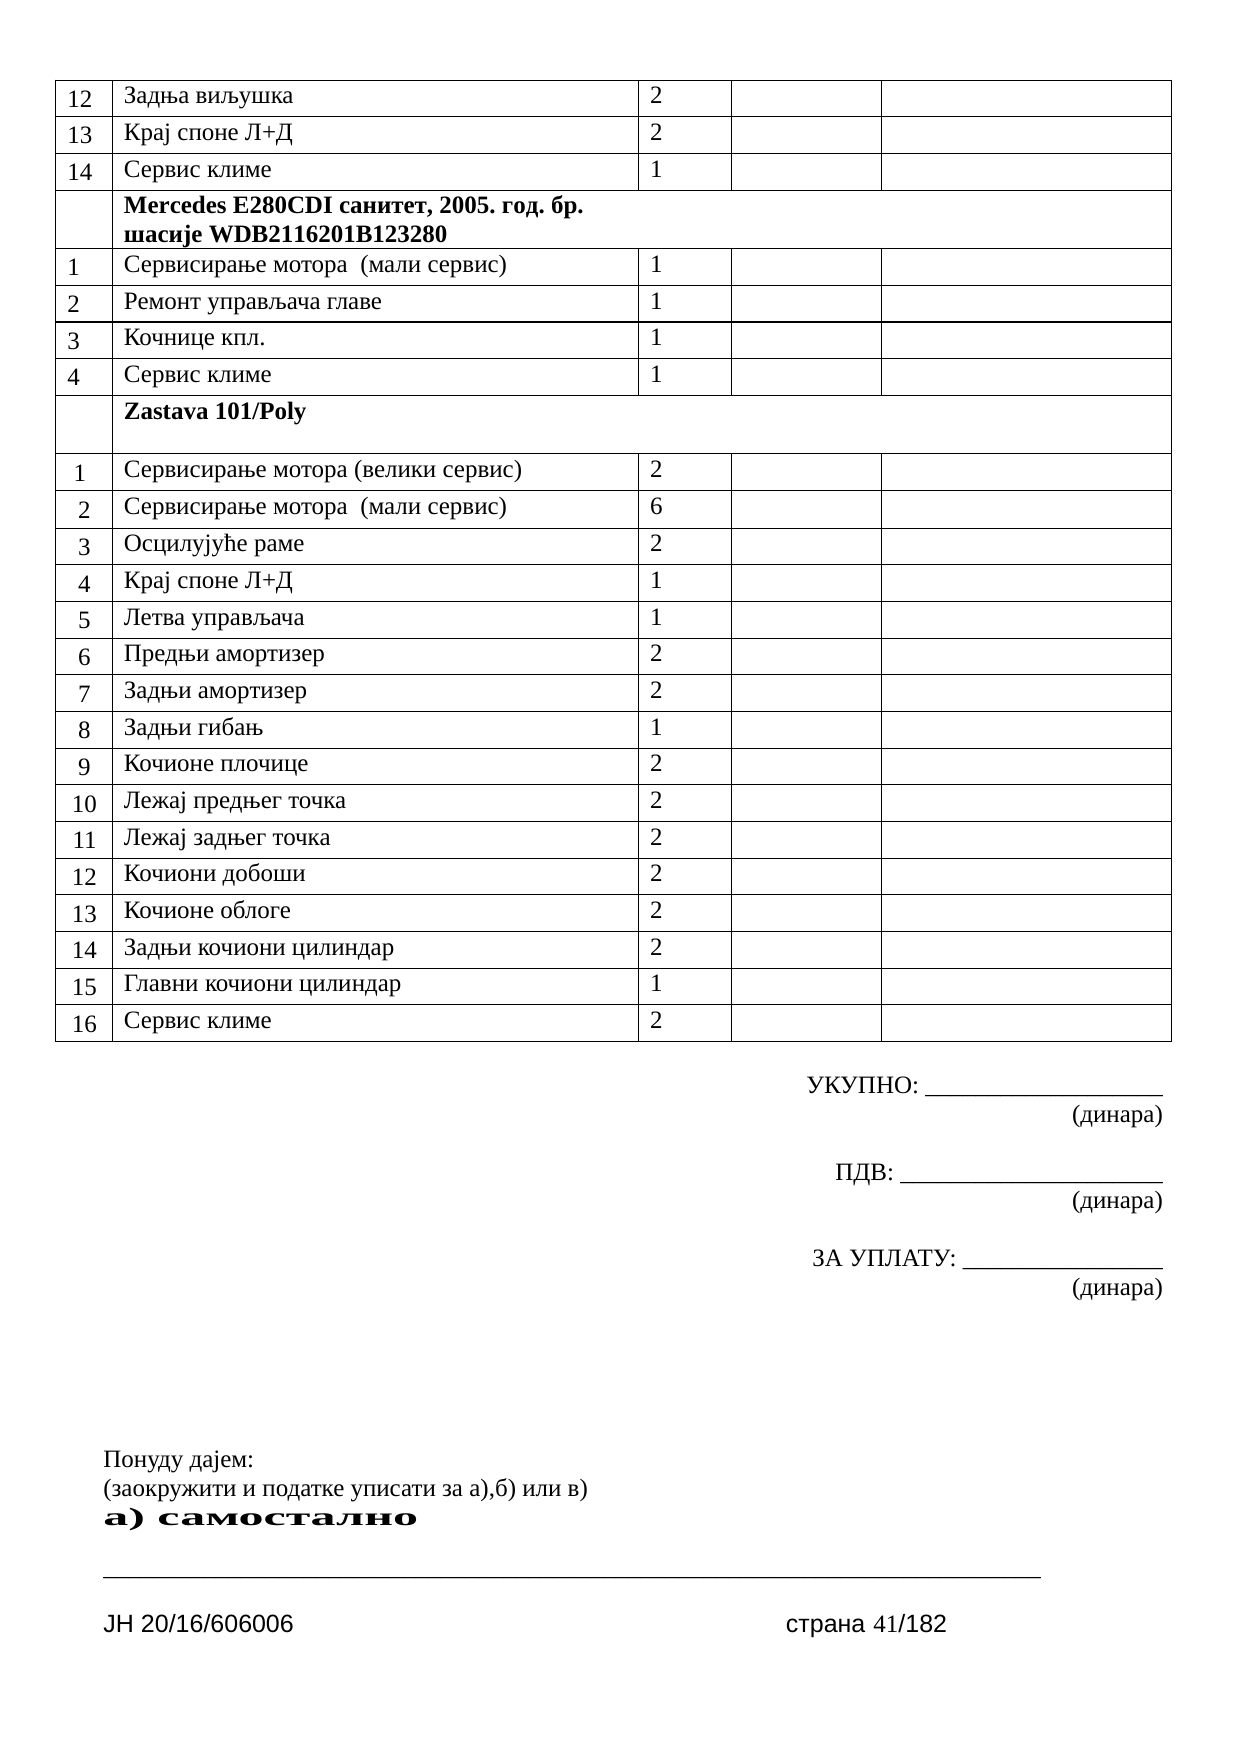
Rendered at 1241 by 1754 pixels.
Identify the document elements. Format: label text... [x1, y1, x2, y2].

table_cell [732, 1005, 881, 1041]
text ЗА УПЛАТУ: ________________ [103, 1243, 1162, 1272]
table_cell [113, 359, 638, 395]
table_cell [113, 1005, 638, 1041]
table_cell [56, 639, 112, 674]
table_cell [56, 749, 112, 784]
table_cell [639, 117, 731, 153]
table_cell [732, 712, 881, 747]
text (заокружити и податке уписати за а),б) или в) [103, 1473, 1162, 1502]
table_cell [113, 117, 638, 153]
text (динара) [103, 1272, 1162, 1301]
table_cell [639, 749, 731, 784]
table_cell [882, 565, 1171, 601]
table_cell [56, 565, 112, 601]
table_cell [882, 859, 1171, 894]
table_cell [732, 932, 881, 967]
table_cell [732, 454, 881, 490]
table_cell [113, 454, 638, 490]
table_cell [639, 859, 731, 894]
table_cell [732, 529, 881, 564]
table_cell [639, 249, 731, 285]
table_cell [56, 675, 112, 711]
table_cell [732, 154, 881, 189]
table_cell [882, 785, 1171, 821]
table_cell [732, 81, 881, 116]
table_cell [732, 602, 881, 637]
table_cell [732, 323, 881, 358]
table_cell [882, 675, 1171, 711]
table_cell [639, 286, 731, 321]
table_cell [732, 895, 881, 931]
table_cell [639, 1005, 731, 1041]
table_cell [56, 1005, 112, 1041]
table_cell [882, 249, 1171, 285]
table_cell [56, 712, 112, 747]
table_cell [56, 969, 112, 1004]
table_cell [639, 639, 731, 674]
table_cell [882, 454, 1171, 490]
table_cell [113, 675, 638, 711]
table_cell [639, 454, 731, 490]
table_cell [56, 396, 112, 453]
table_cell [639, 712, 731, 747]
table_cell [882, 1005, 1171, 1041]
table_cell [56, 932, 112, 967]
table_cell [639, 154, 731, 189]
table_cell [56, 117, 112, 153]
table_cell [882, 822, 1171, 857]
text (динара) [103, 1186, 1162, 1214]
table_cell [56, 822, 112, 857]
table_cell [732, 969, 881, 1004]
text УКУПНО: ___________________ [103, 1071, 1162, 1099]
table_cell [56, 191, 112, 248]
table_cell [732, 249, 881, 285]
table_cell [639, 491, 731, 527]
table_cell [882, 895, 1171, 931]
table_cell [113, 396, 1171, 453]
text (динара) [103, 1099, 1162, 1128]
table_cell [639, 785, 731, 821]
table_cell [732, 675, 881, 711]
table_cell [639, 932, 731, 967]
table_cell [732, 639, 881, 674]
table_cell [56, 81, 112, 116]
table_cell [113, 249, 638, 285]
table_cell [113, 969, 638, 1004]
text Понуду дајем: [103, 1444, 1162, 1473]
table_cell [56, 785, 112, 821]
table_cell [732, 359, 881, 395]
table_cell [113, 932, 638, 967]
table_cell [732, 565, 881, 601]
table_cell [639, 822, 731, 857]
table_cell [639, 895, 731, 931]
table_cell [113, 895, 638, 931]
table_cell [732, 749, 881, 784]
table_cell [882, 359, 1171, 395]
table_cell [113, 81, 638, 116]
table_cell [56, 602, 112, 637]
text ПДВ: _____________________ [103, 1157, 1162, 1186]
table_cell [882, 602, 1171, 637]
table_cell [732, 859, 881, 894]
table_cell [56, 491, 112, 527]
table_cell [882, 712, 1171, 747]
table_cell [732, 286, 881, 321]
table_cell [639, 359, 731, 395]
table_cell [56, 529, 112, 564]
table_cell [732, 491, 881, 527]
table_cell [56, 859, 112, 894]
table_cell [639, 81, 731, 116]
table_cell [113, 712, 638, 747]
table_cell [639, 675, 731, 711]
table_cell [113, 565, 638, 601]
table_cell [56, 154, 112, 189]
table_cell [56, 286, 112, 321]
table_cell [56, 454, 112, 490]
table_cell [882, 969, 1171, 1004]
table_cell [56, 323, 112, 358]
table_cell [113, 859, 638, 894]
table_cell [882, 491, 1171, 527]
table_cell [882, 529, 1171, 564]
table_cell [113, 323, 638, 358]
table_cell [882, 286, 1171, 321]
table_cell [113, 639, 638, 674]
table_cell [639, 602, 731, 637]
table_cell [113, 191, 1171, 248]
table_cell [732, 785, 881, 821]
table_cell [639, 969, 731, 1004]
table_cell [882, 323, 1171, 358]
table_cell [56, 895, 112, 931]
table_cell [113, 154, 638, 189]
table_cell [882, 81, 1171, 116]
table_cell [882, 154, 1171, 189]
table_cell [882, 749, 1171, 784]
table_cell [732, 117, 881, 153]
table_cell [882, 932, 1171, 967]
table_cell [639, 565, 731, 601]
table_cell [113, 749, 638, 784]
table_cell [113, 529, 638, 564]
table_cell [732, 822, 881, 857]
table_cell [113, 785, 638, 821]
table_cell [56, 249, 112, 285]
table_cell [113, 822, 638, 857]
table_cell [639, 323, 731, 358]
text а) самостално [103, 1502, 1162, 1531]
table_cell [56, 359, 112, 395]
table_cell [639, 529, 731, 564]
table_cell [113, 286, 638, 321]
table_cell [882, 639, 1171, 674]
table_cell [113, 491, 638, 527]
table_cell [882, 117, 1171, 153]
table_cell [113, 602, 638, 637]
